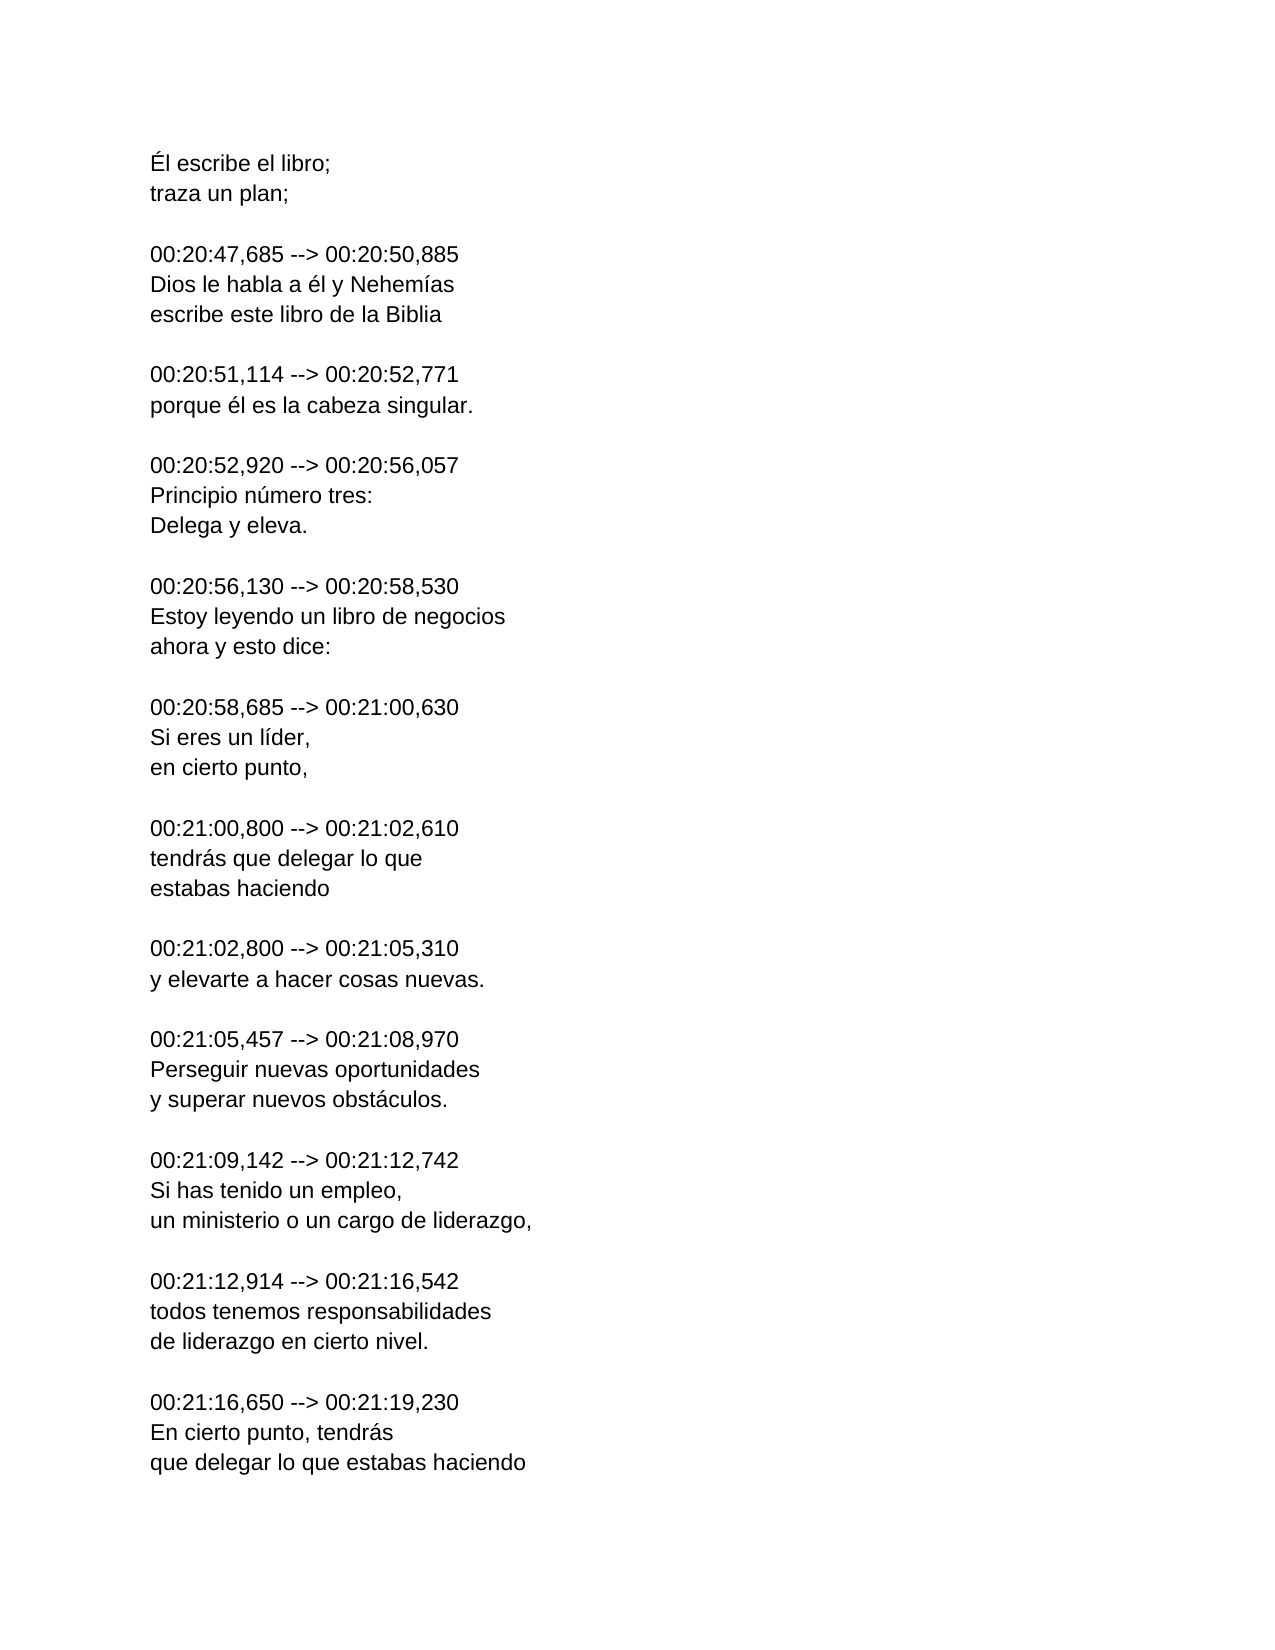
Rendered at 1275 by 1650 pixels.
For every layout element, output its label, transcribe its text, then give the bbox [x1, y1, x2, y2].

text un ministerio o un cargo de liderazgo, [150, 1207, 1125, 1234]
text que delegar lo que estabas haciendo [150, 1449, 1125, 1475]
text traza un plan; [150, 180, 1125, 207]
text 00:20:58,685 --> 00:21:00,630 [150, 694, 1125, 720]
text de liderazgo en cierto nivel. [150, 1328, 1125, 1354]
text 00:21:02,800 --> 00:21:05,310 [150, 935, 1125, 962]
text 00:21:09,142 --> 00:21:12,742 [150, 1147, 1125, 1173]
text ahora y esto dice: [150, 633, 1125, 660]
text 00:21:16,650 --> 00:21:19,230 [150, 1388, 1125, 1415]
text y elevarte a hacer cosas nuevas. [150, 966, 1125, 992]
text en cierto punto, [150, 754, 1125, 781]
text 00:20:52,920 --> 00:20:56,057 [150, 452, 1125, 478]
text 00:20:47,685 --> 00:20:50,885 [150, 241, 1125, 267]
text En cierto punto, tendrás [150, 1419, 1125, 1445]
text Si eres un líder, [150, 724, 1125, 750]
text Si has tenido un empleo, [150, 1177, 1125, 1203]
text Delega y eleva. [150, 512, 1125, 539]
text 00:21:12,914 --> 00:21:16,542 [150, 1268, 1125, 1294]
text y superar nuevos obstáculos. [150, 1086, 1125, 1113]
text escribe este libro de la Biblia [150, 301, 1125, 327]
text Dios le habla a él y Nehemías [150, 271, 1125, 297]
text Principio número tres: [150, 482, 1125, 509]
text 00:20:51,114 --> 00:20:52,771 [150, 361, 1125, 388]
text Él escribe el libro; [150, 150, 1125, 176]
text Perseguir nuevas oportunidades [150, 1056, 1125, 1083]
text 00:20:56,130 --> 00:20:58,530 [150, 573, 1125, 599]
text Estoy leyendo un libro de negocios [150, 603, 1125, 629]
text 00:21:00,800 --> 00:21:02,610 [150, 814, 1125, 841]
text todos tenemos responsabilidades [150, 1298, 1125, 1324]
text estabas haciendo [150, 875, 1125, 901]
text porque él es la cabeza singular. [150, 392, 1125, 418]
text tendrás que delegar lo que [150, 845, 1125, 871]
text 00:21:05,457 --> 00:21:08,970 [150, 1026, 1125, 1052]
